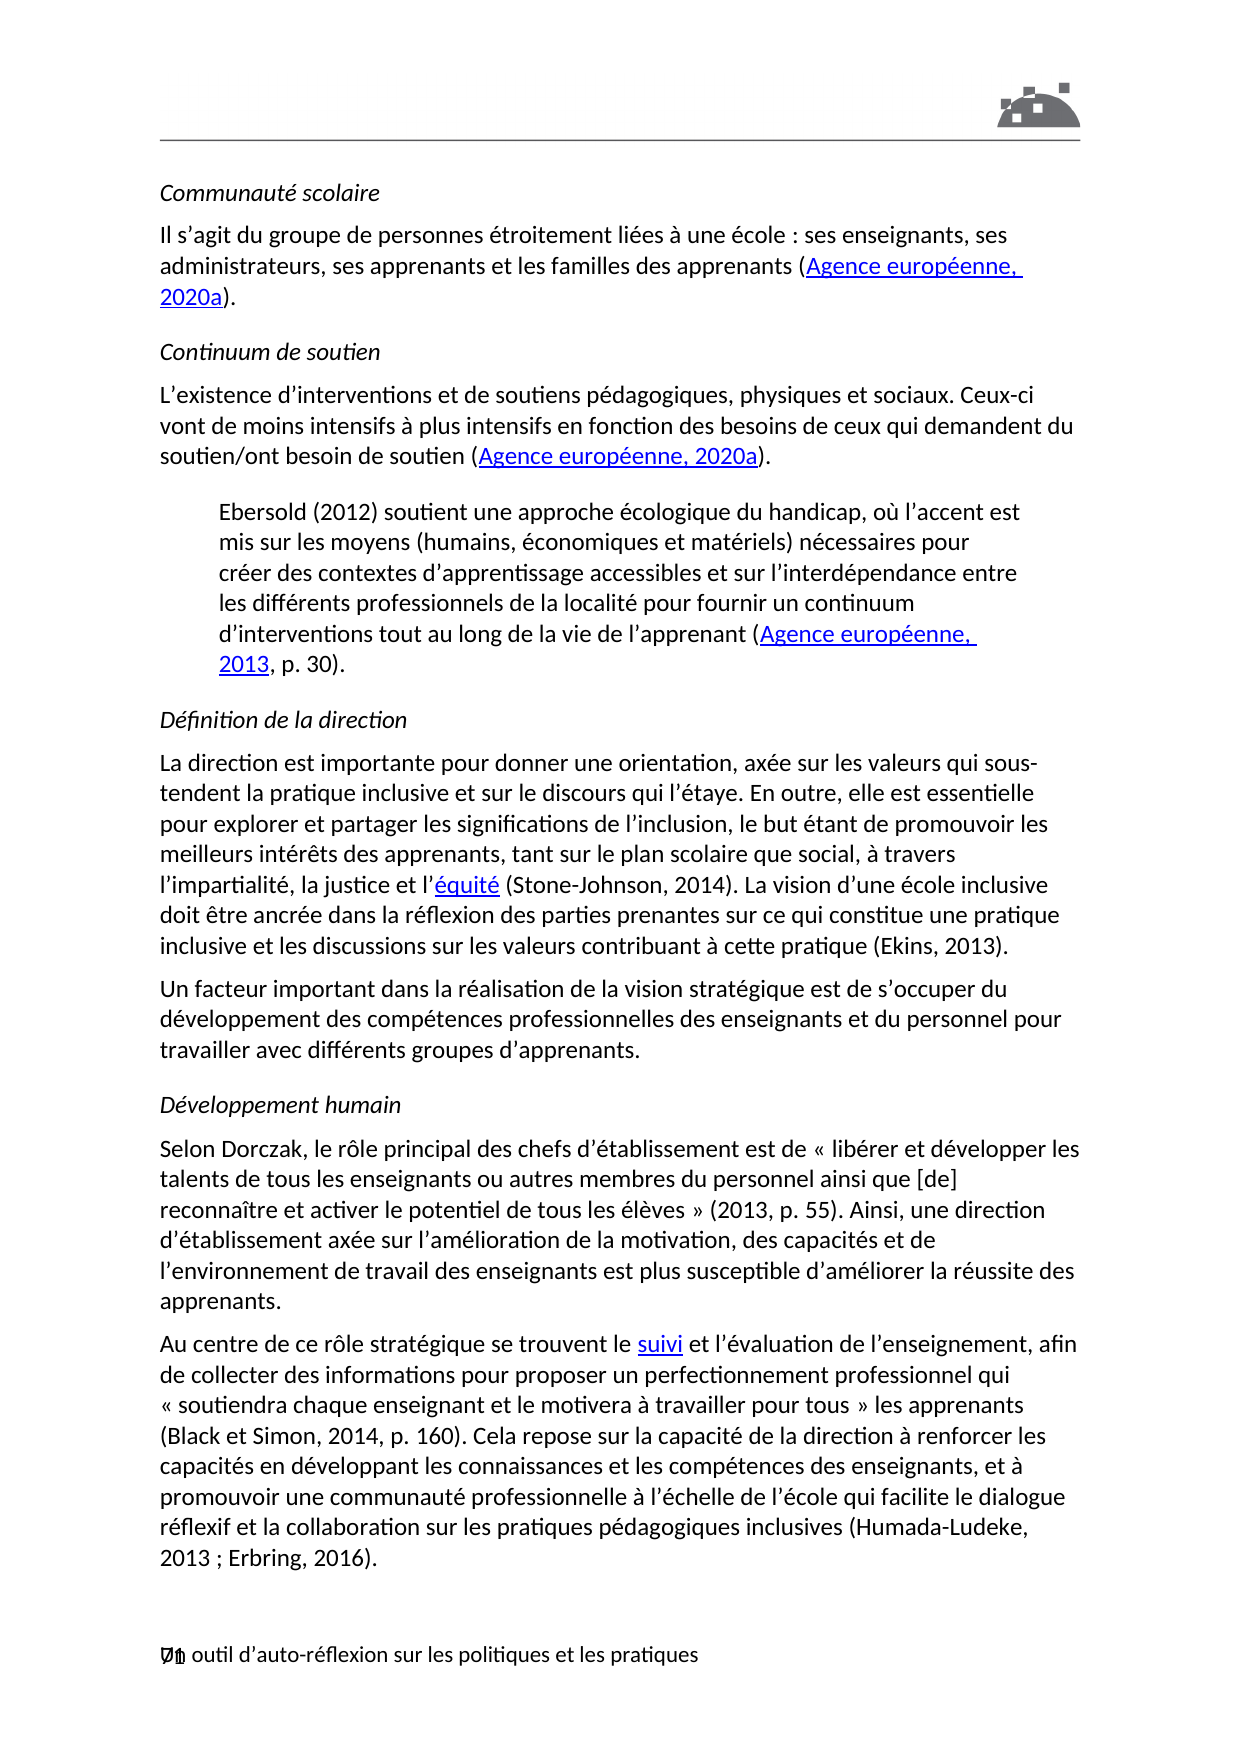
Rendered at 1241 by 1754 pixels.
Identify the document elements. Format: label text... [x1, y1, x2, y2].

subtitle Continuum de soutien [159, 336, 1081, 367]
subtitle Développement humain [159, 1090, 1081, 1120]
subtitle Communauté scolaire [159, 177, 1081, 207]
picture [159, 73, 1081, 148]
text Il s’agit du groupe de personnes étroitement liées à une école : ses enseignants, ses administrateurs, ses apprenants et les familles des apprenants (Agence européenne, 2020a). [159, 220, 1081, 311]
text Un facteur important dans la réalisation de la vision stratégique est de s’occuper du développement des compétences professionnelles des enseignants et du personnel pour travailler avec différents groupes d’apprenants. [159, 973, 1081, 1065]
text Selon Dorczak, le rôle principal des chefs d’établissement est de « libérer et développer les talents de tous les enseignants ou autres membres du personnel ainsi que [de] reconnaître et activer le potentiel de tous les élèves » (2013, p. 55). Ainsi, une direction d’établissement axée sur l’amélioration de la motivation, des capacités et de l’environnement de travail des enseignants est plus susceptible d’améliorer la réussite des apprenants. [159, 1133, 1081, 1316]
text L’existence d’interventions et de soutiens pédagogiques, physiques et sociaux. Ceux-ci vont de moins intensifs à plus intensifs en fonction des besoins de ceux qui demandent du soutien/ont besoin de soutien (Agence européenne, 2020a). [159, 379, 1081, 471]
subtitle Définition de la direction [159, 704, 1081, 734]
text Au centre de ce rôle stratégique se trouvent le suivi et l’évaluation de l’enseignement, afin de collecter des informations pour proposer un perfectionnement professionnel qui « soutiendra chaque enseignant et le motivera à travailler pour tous » les apprenants (Black et Simon, 2014, p. 160). Cela repose sur la capacité de la direction à renforcer les capacités en développant les connaissances et les compétences des enseignants, et à promouvoir une communauté professionnelle à l’échelle de l’école qui facilite le dialogue réflexif et la collaboration sur les pratiques pédagogiques inclusives (Humada-Ludeke, 2013 ; Erbring, 2016). [159, 1328, 1081, 1572]
text La direction est importante pour donner une orientation, axée sur les valeurs qui sous-tendent la pratique inclusive et sur le discours qui l’étaye. En outre, elle est essentielle pour explorer et partager les significations de l’inclusion, le but étant de promouvoir les meilleurs intérêts des apprenants, tant sur le plan scolaire que social, à travers l’impartialité, la justice et l’équité (Stone-Johnson, 2014). La vision d’une école inclusive doit être ancrée dans la réflexion des parties prenantes sur ce qui constitue une pratique inclusive et les discussions sur les valeurs contribuant à cette pratique (Ekins, 2013). [159, 747, 1081, 961]
text Ebersold (2012) soutient une approche écologique du handicap, où l’accent est mis sur les moyens (humains, économiques et matériels) nécessaires pour créer des contextes d’apprentissage accessibles et sur l’interdépendance entre les différents professionnels de la localité pour fournir un continuum d’interventions tout au long de la vie de l’apprenant (Agence européenne, 2013, p. 30). [218, 496, 1022, 679]
